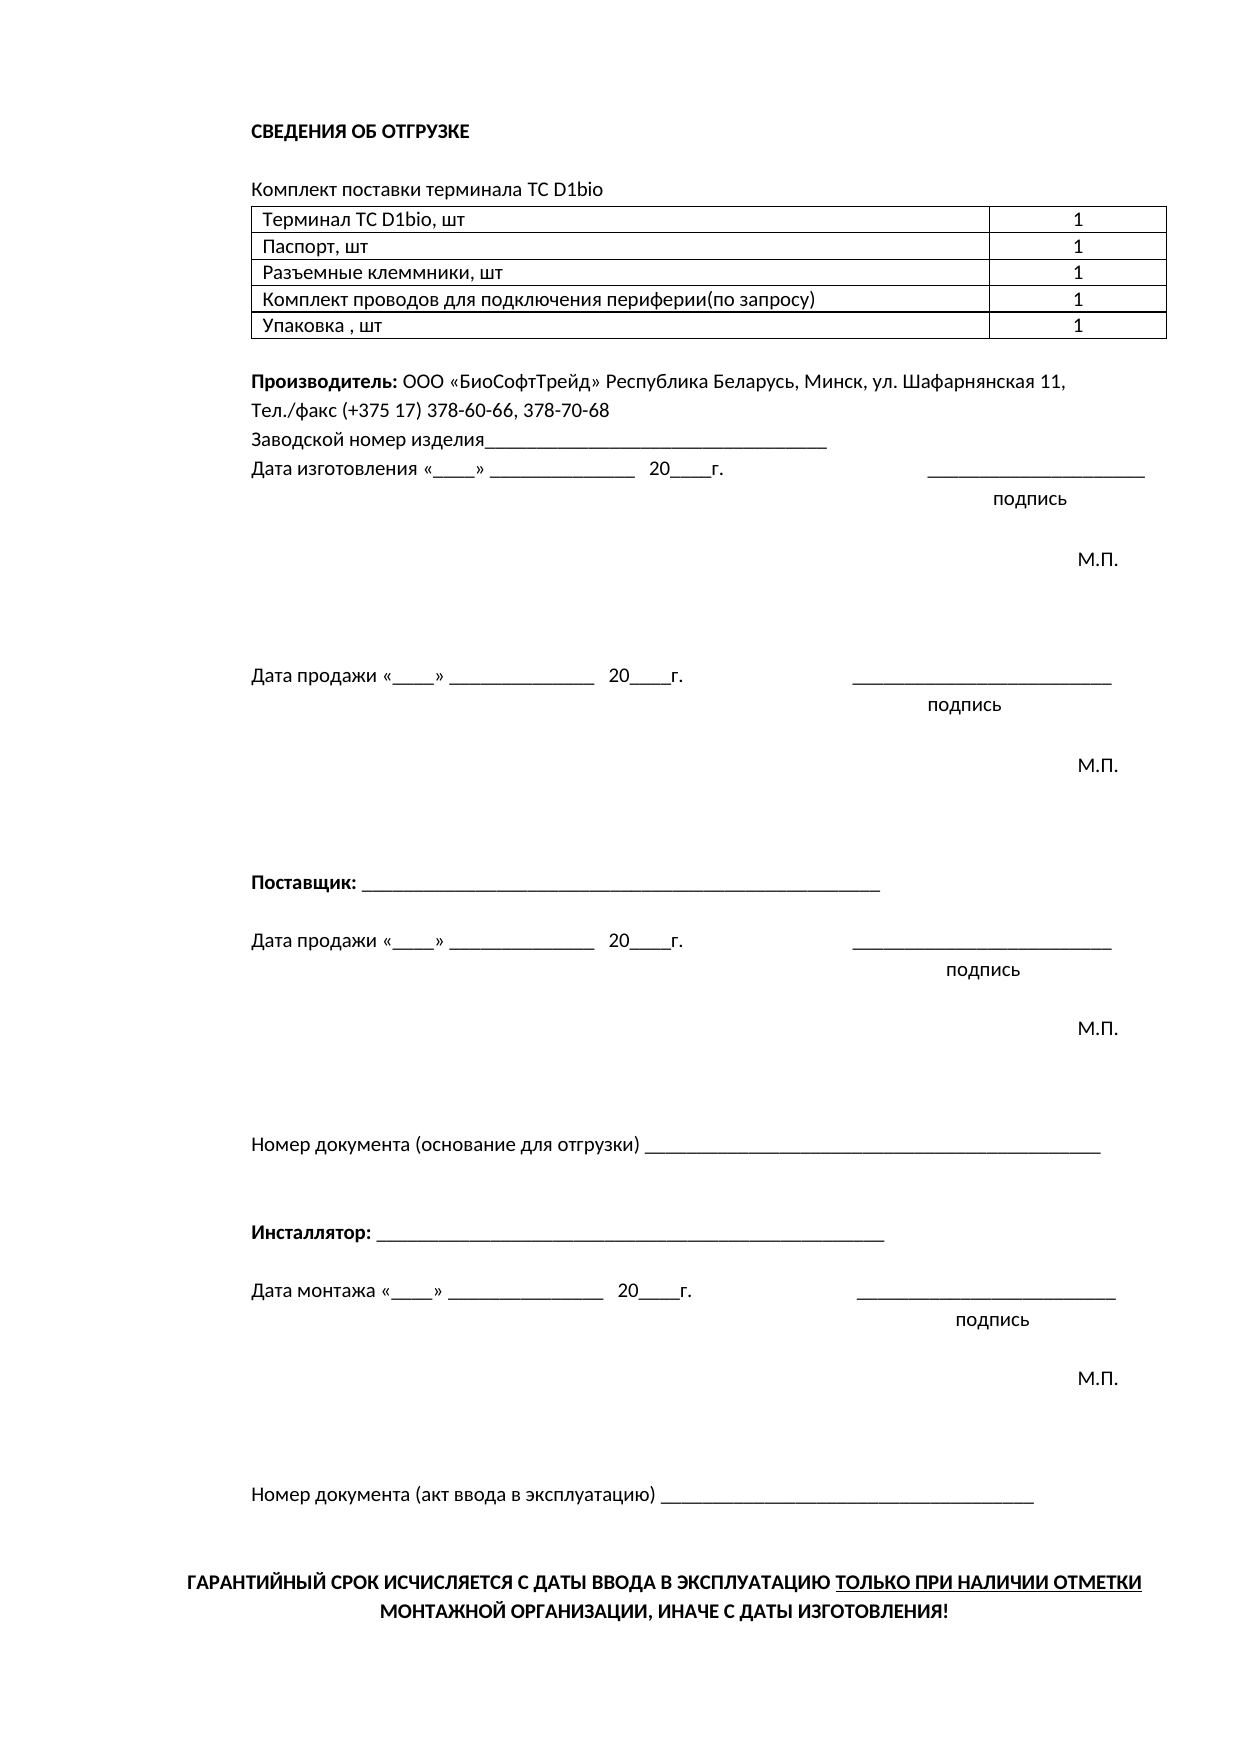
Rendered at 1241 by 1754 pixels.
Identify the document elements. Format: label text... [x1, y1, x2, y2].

text Производитель: ООО «БиоСофтТрейд» Республика Беларусь, Минск, ул. Шафарнянская 11, [177, 368, 1152, 393]
text Дата изготовления «____» ______________ 20____г. _____________________ [177, 456, 1152, 481]
text М.П. [177, 546, 1152, 571]
text подпись [177, 1307, 1152, 1332]
text М.П. [177, 1365, 1152, 1390]
table_header Терминал ТС D1bio, шт [252, 207, 989, 232]
text ГАРАНТИЙНЫЙ СРОК ИСЧИСЛЯЕТСЯ С ДАТЫ ВВОДА В ЭКСПЛУАТАЦИЮ ТОЛЬКО ПРИ НАЛИЧИИ ОТМЕТКИ МОНТАЖНОЙ ОРГАНИЗАЦИИ, ИНАЧЕ С ДАТЫ ИЗГОТОВЛЕНИЯ! [177, 1569, 1152, 1624]
table_cell Комплект проводов для подключения периферии(по запросу) [252, 286, 989, 311]
text М.П. [177, 752, 1152, 778]
text Тел./факс (+375 17) 378-60-66, 378-70-68 [177, 397, 1152, 423]
text М.П. [177, 1015, 1152, 1040]
text Номер документа (основание для отгрузки) ____________________________________________ [177, 1132, 1152, 1157]
text Дата монтажа «____» _______________ 20____г. _________________________ [177, 1277, 1152, 1303]
table_cell 1 [990, 233, 1166, 258]
table_header 1 [990, 207, 1166, 232]
text подпись [177, 692, 1152, 717]
text СВЕДЕНИЯ ОБ ОТГРУЗКЕ [177, 118, 1152, 143]
text Инсталлятор: _________________________________________________ [177, 1219, 1152, 1244]
table_cell 1 [990, 313, 1166, 338]
text Поставщик: __________________________________________________ [177, 869, 1152, 894]
text Номер документа (акт ввода в эксплуатацию) ____________________________________ [177, 1482, 1152, 1507]
table_cell 1 [990, 286, 1166, 311]
text подпись [177, 957, 1152, 982]
table_cell Разъемные клеммники, шт [252, 260, 989, 285]
table_cell 1 [990, 260, 1166, 285]
table_cell Паспорт, шт [252, 233, 989, 258]
text Дата продажи «____» ______________ 20____г. _________________________ [177, 662, 1152, 688]
text Заводской номер изделия_________________________________ [177, 426, 1152, 452]
text Дата продажи «____» ______________ 20____г. _________________________ [177, 927, 1152, 953]
text подпись [177, 485, 1152, 510]
table_cell Упаковка , шт [252, 313, 989, 338]
text Комплект поставки терминала TC D1bio [177, 176, 1152, 202]
